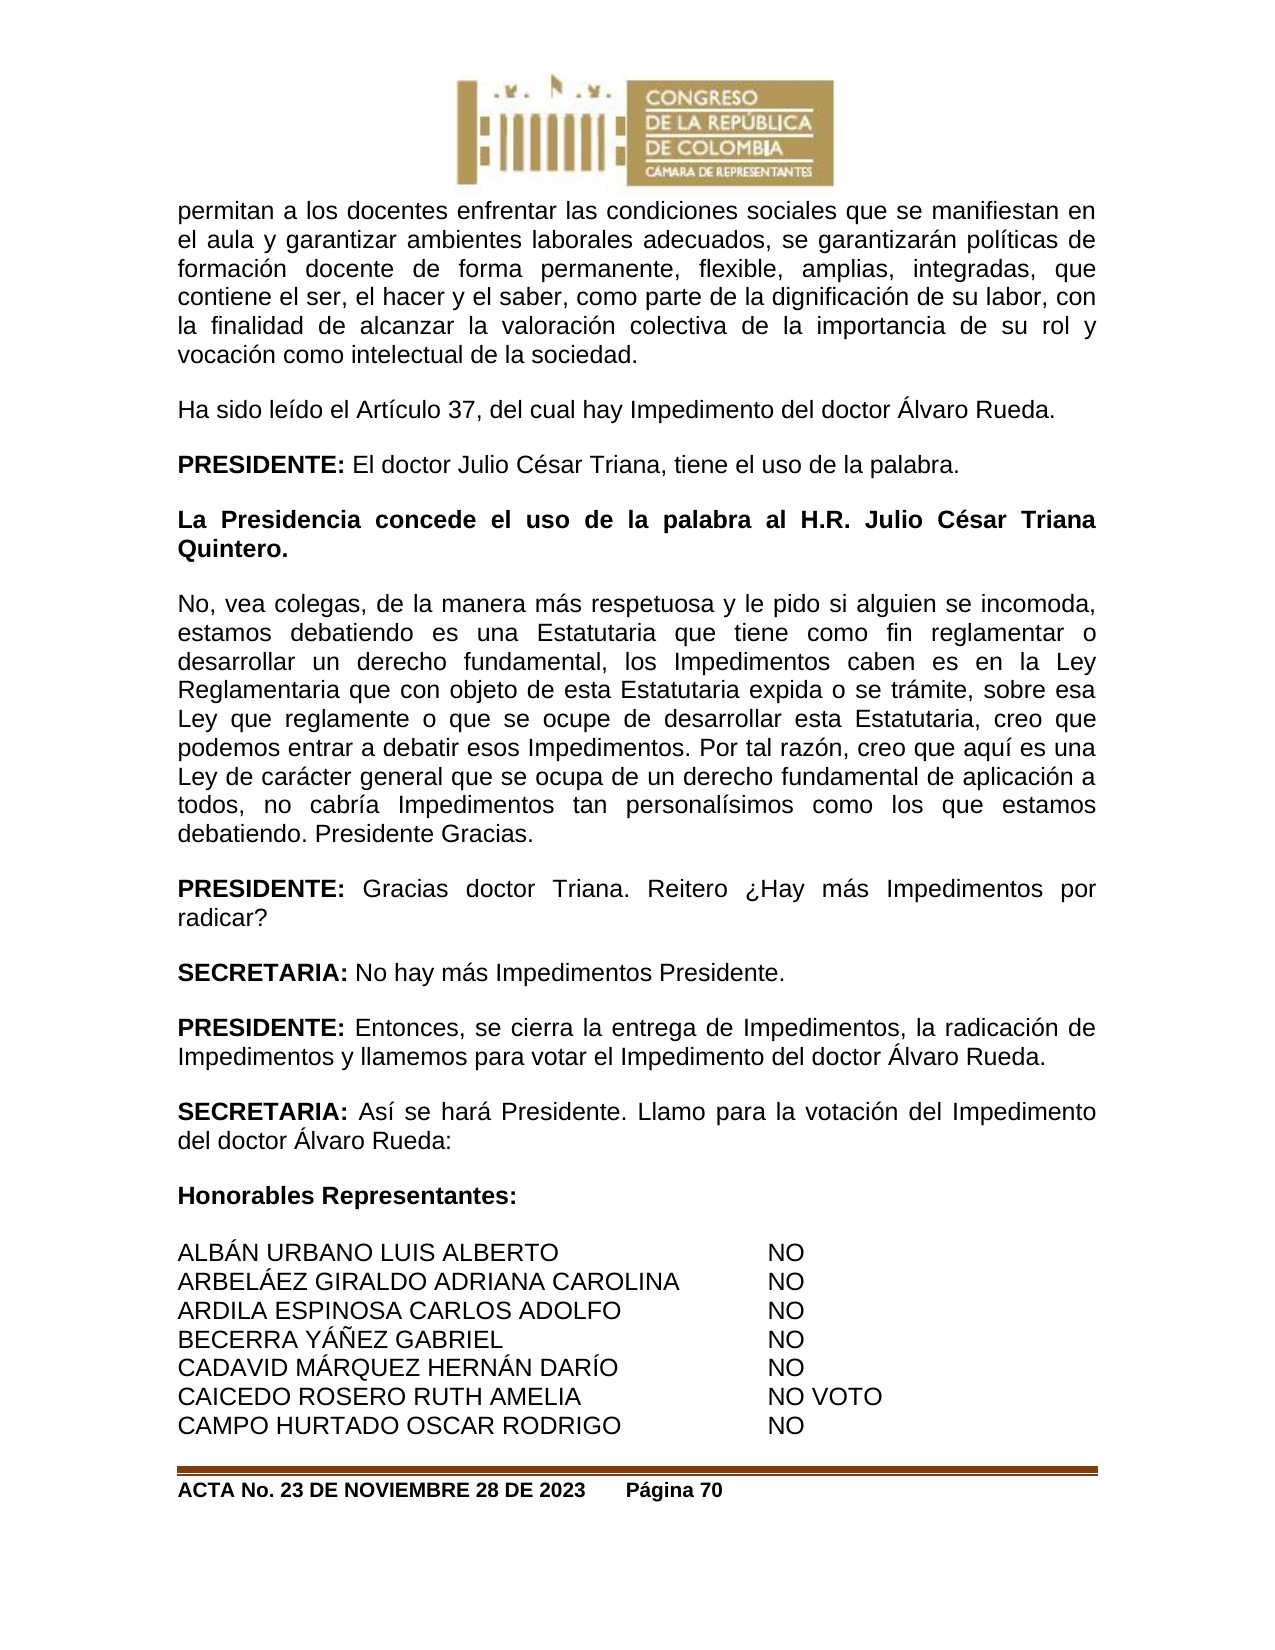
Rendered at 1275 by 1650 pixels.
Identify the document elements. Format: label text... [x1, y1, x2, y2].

text ARDILA ESPINOSA CARLOS ADOLFO NO [177, 1296, 1098, 1324]
picture [430, 73, 845, 197]
text ALBÁN URBANO LUIS ALBERTO NO [177, 1238, 1098, 1267]
text SECRETARIA: No hay más Impedimentos Presidente. [177, 958, 1098, 987]
text CAMPO HURTADO OSCAR RODRIGO NO [177, 1411, 1098, 1439]
text BECERRA YÁÑEZ GABRIEL NO [177, 1324, 1098, 1353]
text CAICEDO ROSERO RUTH AMELIA NO VOTO [177, 1382, 1098, 1411]
text PRESIDENTE: Gracias doctor Triana. Reitero ¿Hay más Impedimentos por radicar? [177, 874, 1098, 932]
text La Presidencia concede el uso de la palabra al H.R. Julio César Triana Quintero. [177, 505, 1098, 563]
text SECRETARIA: Así se hará Presidente. Llamo para la votación del Impedimento del doctor Álvaro Rueda: [177, 1097, 1098, 1154]
text Honorables Representantes: [177, 1181, 1098, 1209]
text No, vea colegas, de la manera más respetuosa y le pido si alguien se incomoda, estamos debatiendo es una Estatutaria que tiene como fin reglamentar o desarrollar un derecho fundamental, los Impedimentos caben es en la Ley Reglamentaria que con objeto de esta Estatutaria expida o se trámite, sobre esa Ley que reglamente o que se ocupe de desarrollar esta Estatutaria, creo que podemos entrar a debatir esos Impedimentos. Por tal razón, creo que aquí es una Ley de carácter general que se ocupa de un derecho fundamental de aplicación a todos, no cabría Impedimentos tan personalísimos como los que estamos debatiendo. Presidente Gracias. [177, 589, 1098, 848]
text CADAVID MÁRQUEZ HERNÁN DARÍO NO [177, 1353, 1098, 1382]
text PRESIDENTE: El doctor Julio César Triana, tiene el uso de la palabra. [177, 450, 1098, 479]
text PRESIDENTE: Entonces, se cierra la entrega de Impedimentos, la radicación de Impedimentos y llamemos para votar el Impedimento del doctor Álvaro Rueda. [177, 1013, 1098, 1071]
text ARBELÁEZ GIRALDO ADRIANA CAROLINA NO [177, 1267, 1098, 1296]
text Ha sido leído el Artículo 37, del cual hay Impedimento del doctor Álvaro Rueda. [177, 395, 1098, 424]
